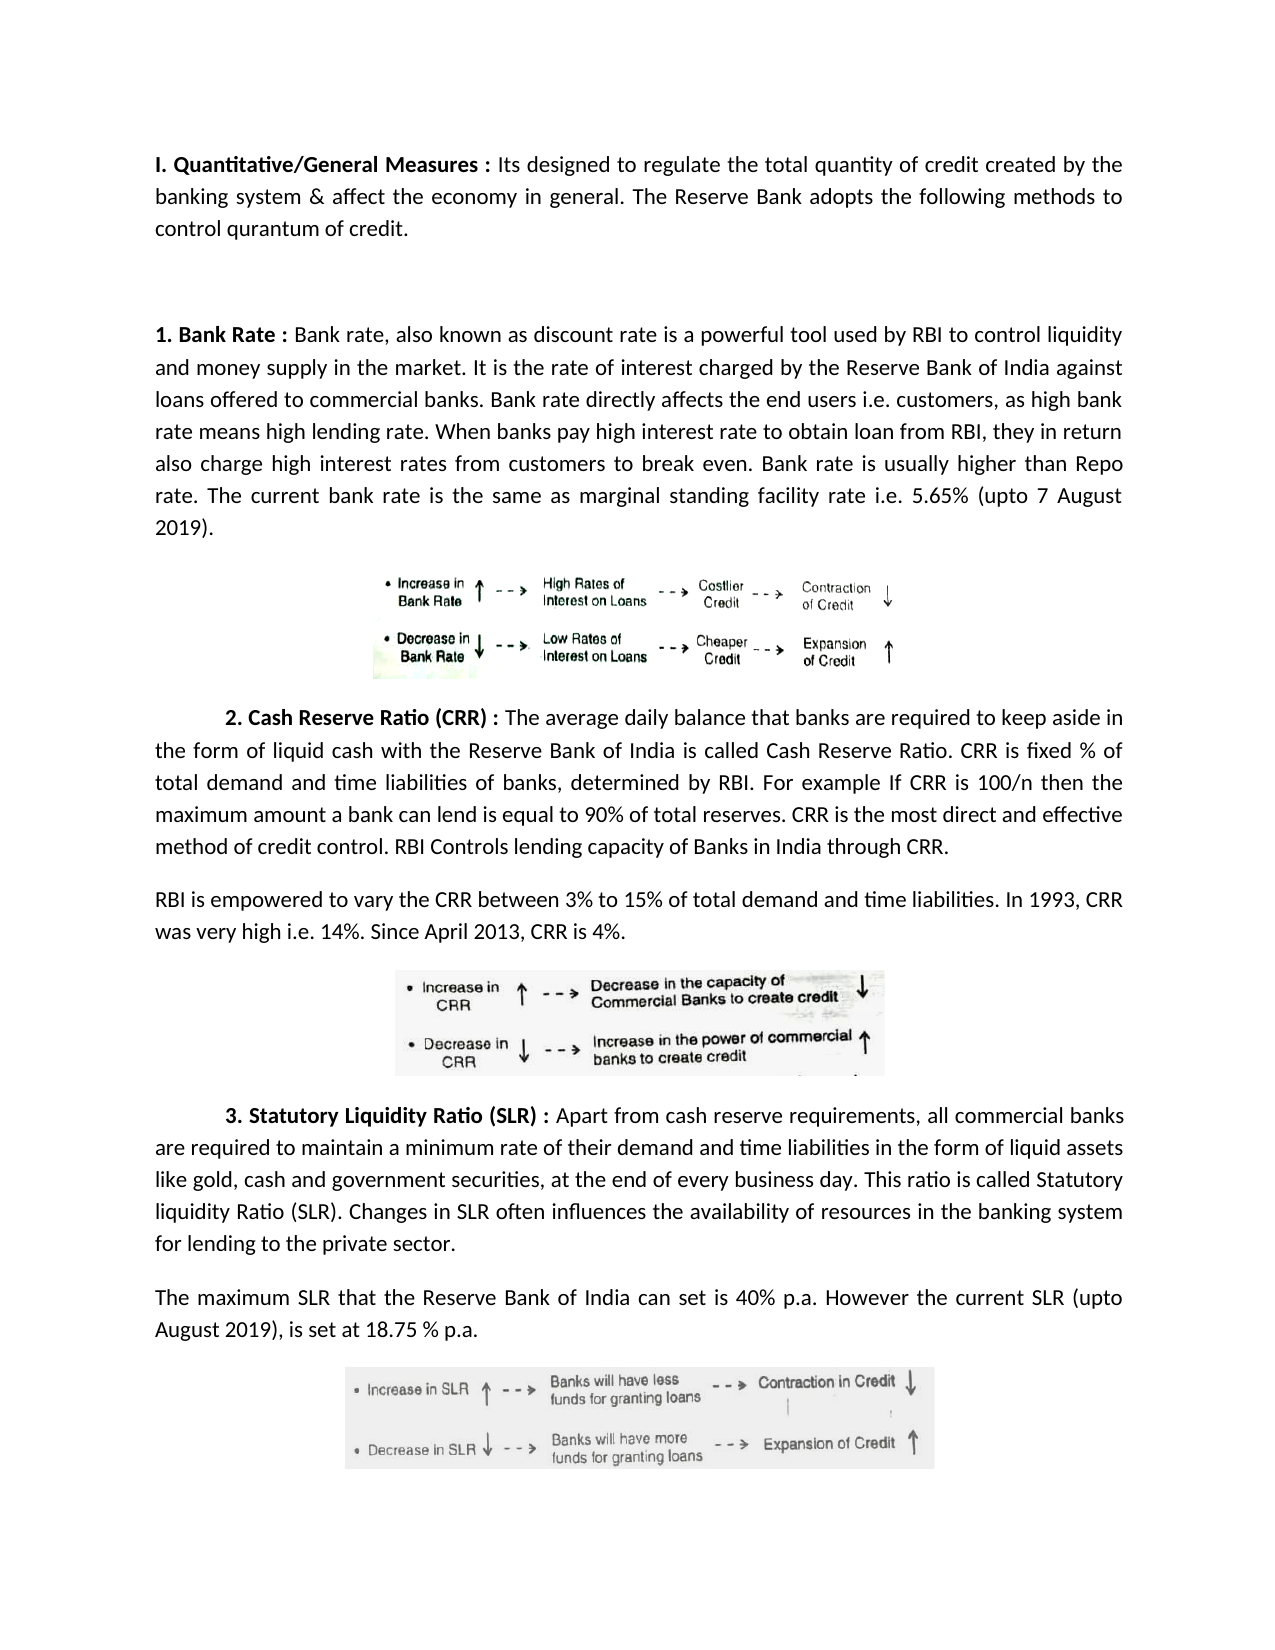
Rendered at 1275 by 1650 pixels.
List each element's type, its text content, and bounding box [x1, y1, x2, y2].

text 3. Statutory Liquidity Ratio (SLR) : Apart from cash reserve requirements, all commercial banks are required to maintain a minimum rate of their demand and time liabilities in the form of liquid assets like gold, cash and government securities, at the end of every business day. This ratio is called Statutory liquidity Ratio (SLR). Changes in SLR often influences the availability of resources in the banking system for lending to the private sector. [155, 1101, 1125, 1258]
text 2. Cash Reserve Ratio (CRR) : The average daily balance that banks are required to keep aside in the form of liquid cash with the Reserve Bank of India is called Cash Reserve Ratio. CRR is fixed % of total demand and time liabilities of banks, determined by RBI. For example If CRR is 100/n then the maximum amount a bank can lend is equal to 90% of total reserves. CRR is the most direct and effective method of credit control. RBI Controls lending capacity of Banks in India through CRR. [155, 703, 1125, 860]
text The maximum SLR that the Reserve Bank of India can set is 40% p.a. However the current SLR (upto August 2019), is set at 18.75 % p.a. [155, 1283, 1125, 1343]
text 1. Bank Rate : Bank rate, also known as discount rate is a powerful tool used by RBI to control liquidity and money supply in the market. It is the rate of interest charged by the Reserve Bank of India against loans offered to commercial banks. Bank rate directly affects the end users i.e. customers, as high bank rate means high lending rate. When banks pay high interest rate to obtain loan from RBI, they in return also charge high interest rates from customers to break even. Bank rate is usually higher than Repo rate. The current bank rate is the same as marginal standing facility rate i.e. 5.65% (upto 7 August 2019). [155, 320, 1125, 542]
text RBI is empowered to vary the CRR between 3% to 15% of total demand and time liabilities. In 1993, CRR was very high i.e. 14%. Since April 2013, CRR is 4%. [155, 885, 1125, 946]
picture [373, 566, 907, 679]
text I. Quantitative/General Measures : Its designed to regulate the total quantity of credit created by the banking system & affect the economy in general. The Reserve Bank adopts the following methods to control qurantum of credit. [155, 150, 1125, 242]
